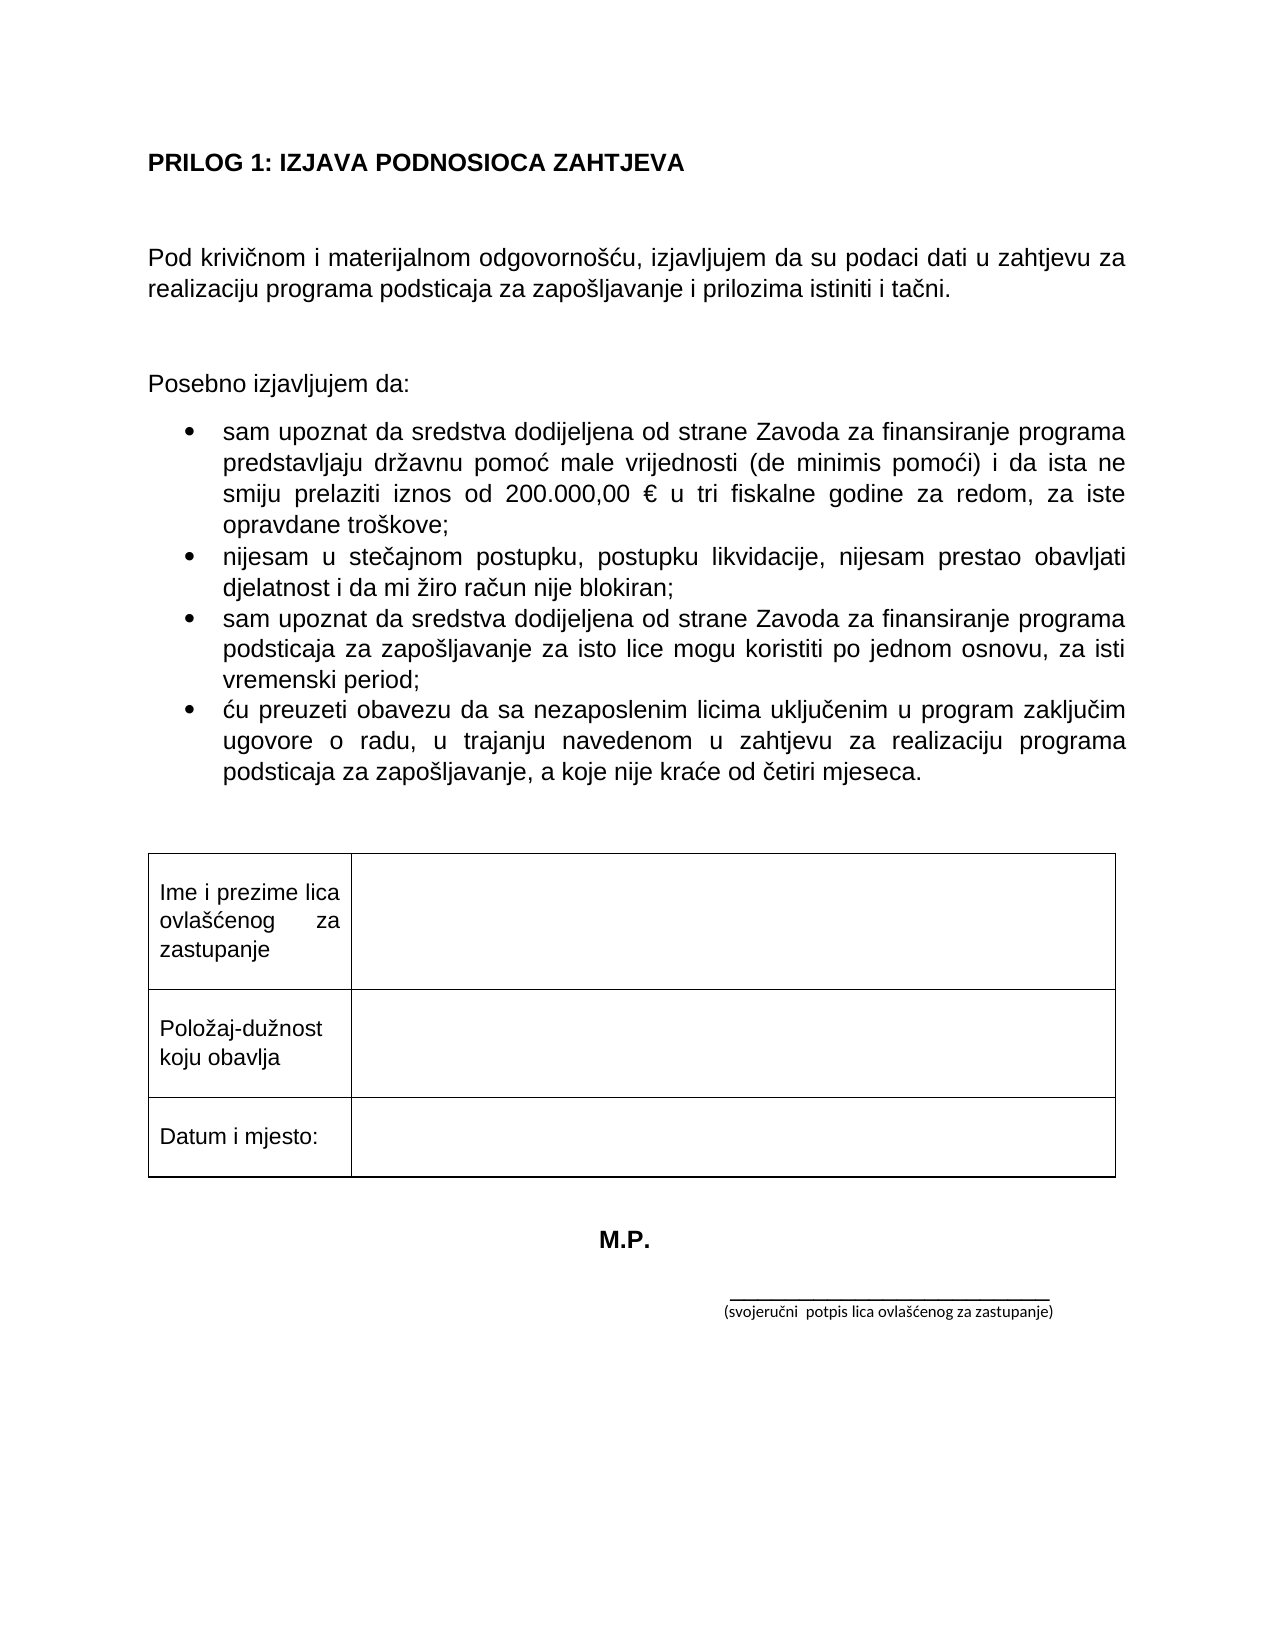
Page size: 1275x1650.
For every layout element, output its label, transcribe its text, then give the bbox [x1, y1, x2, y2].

table_header Ime i prezime lica ovlašćenog za zastupanje [149, 854, 351, 989]
list sam upoznat da sredstva dodijeljena od strane Zavoda za finansiranje programa predstavljaju državnu pomoć male vrijednosti (de minimis pomoći) i da ista ne smiju prelaziti iznos od 200.000,00 € u tri fiskalne godine za redom, za iste opravdane troškove; [185, 417, 1127, 539]
text _______________________ [148, 1273, 1127, 1302]
list ću preuzeti obavezu da sa nezaposlenim licima uključenim u program zaključim ugovore o radu, u trajanju navedenom u zahtjevu za realizaciju programa podsticaja za zapošljavanje, a koje nije kraće od četiri mjeseca. [185, 695, 1127, 786]
table_cell Položaj-dužnost koju obavlja [149, 990, 351, 1097]
table_cell [352, 990, 1115, 1097]
list sam upoznat da sredstva dodijeljena od strane Zavoda za finansiranje programa podsticaja za zapošljavanje za isto lice mogu koristiti po jednom osnovu, za isti vremenski period; [185, 604, 1127, 693]
text Pod krivičnom i materijalnom odgovornošću, izjavljujem da su podaci dati u zahtjevu za realizaciju programa podsticaja za zapošljavanje i prilozima istiniti i tačni. [148, 243, 1127, 303]
table_header [352, 854, 1115, 989]
text PRILOG 1: IZJAVA PODNOSIOCA ZAHTJEVA [148, 148, 1127, 176]
list nijesam u stečajnom postupku, postupku likvidacije, nijesam prestao obavljati djelatnost i da mi žiro račun nije blokiran; [185, 541, 1127, 601]
text M.P. [148, 1225, 1127, 1254]
table_cell [352, 1098, 1115, 1176]
table_cell Datum i mjesto: [149, 1098, 351, 1176]
text (svojeručni potpis lica ovlašćenog za zastupanje) [148, 1302, 1127, 1322]
text Posebno izjavljujem da: [148, 369, 1127, 398]
